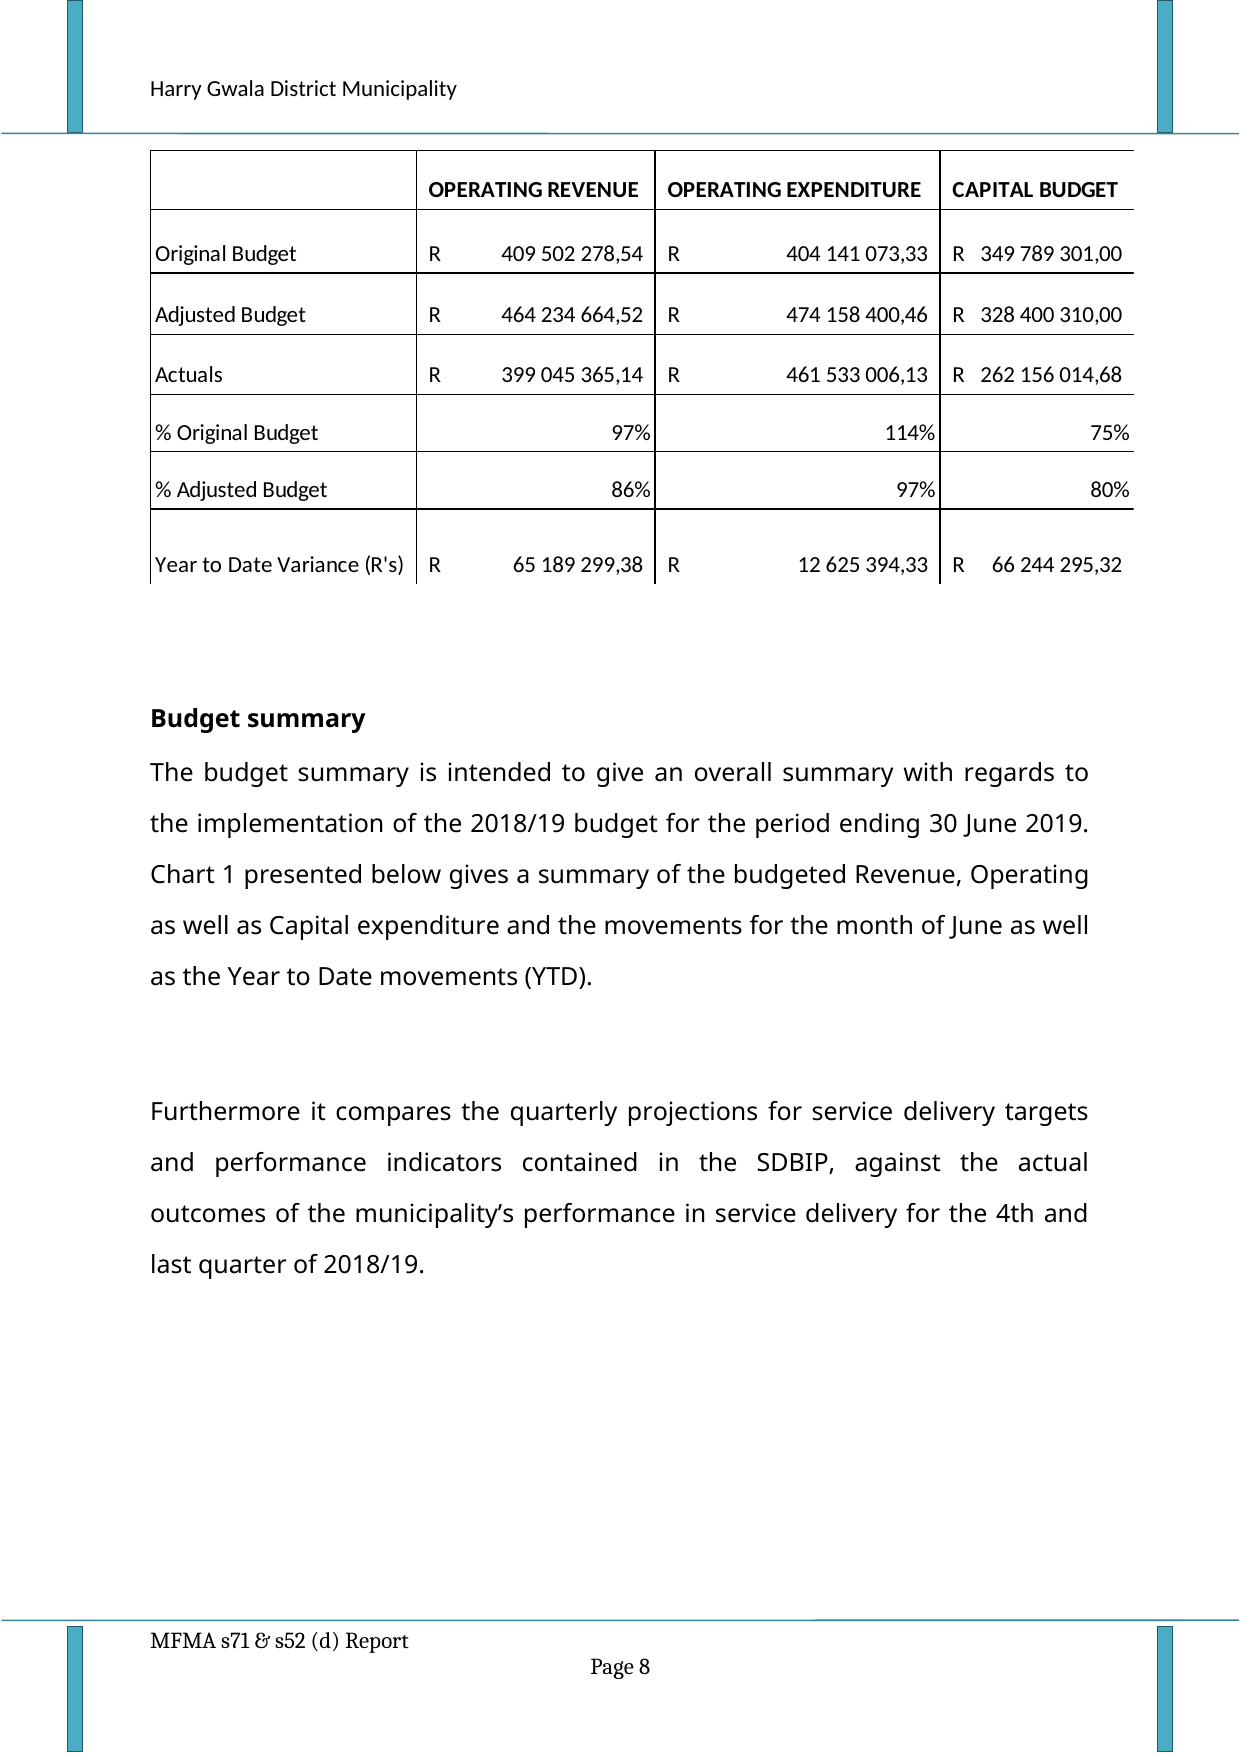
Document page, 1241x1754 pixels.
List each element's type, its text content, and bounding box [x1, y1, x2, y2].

text The budget summary is intended to give an overall summary with regards to the implementation of the 2018/19 budget for the period ending 30 June 2019. Chart 1 presented below gives a summary of the budgeted Revenue, Operating as well as Capital expenditure and the movements for the month of June as well as the Year to Date movements (YTD). [150, 754, 1090, 993]
text Furthermore it compares the quarterly projections for service delivery targets and performance indicators contained in the SDBIP, against the actual outcomes of the municipality’s performance in service delivery for the 4th and last quarter of 2018/19. [150, 1094, 1090, 1281]
text Budget summary [150, 701, 1090, 735]
